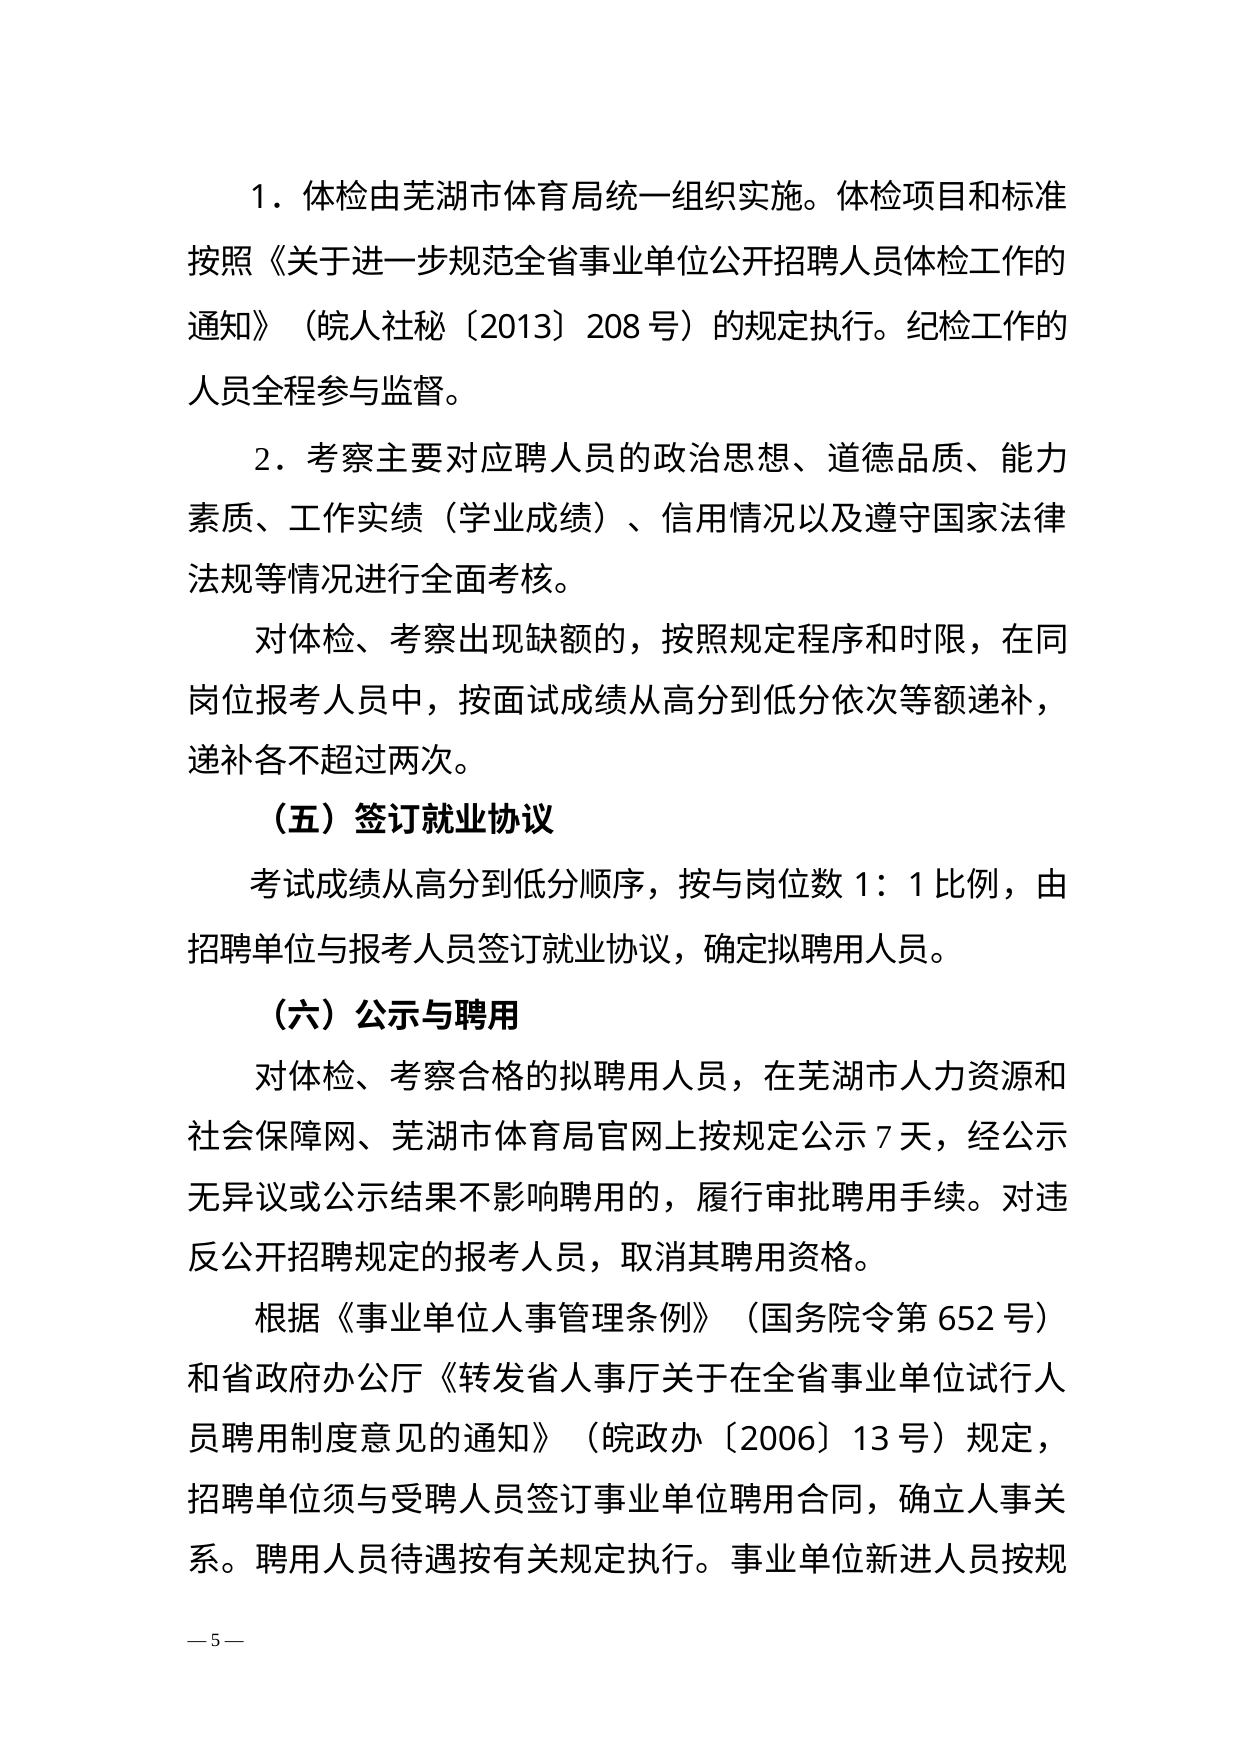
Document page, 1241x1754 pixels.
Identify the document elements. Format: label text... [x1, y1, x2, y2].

text （六）公示与聘用 [187, 979, 1069, 1040]
text 2．考察主要对应聘人员的政治思想、道德品质、能力素质、工作实绩（学业成绩）、信用情况以及遵守国家法律法规等情况进行全面考核。 [187, 422, 1069, 603]
text （五）签订就业协议 [187, 784, 1069, 849]
text 1．体检由芜湖市体育局统一组织实施。体检项目和标准按照《关于进一步规范全省事业单位公开招聘人员体检工作的通知》（皖人社秘〔2013〕208号）的规定执行。纪检工作的人员全程参与监督。 [187, 162, 1069, 422]
text 对体检、考察合格的拟聘用人员，在芜湖市人力资源和社会保障网、芜湖市体育局官网上按规定公示7天，经公示无异议或公示结果不影响聘用的，履行审批聘用手续。对违反公开招聘规定的报考人员，取消其聘用资格。 [187, 1040, 1069, 1282]
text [187, 1282, 1069, 1584]
text 考试成绩从高分到低分顺序，按与岗位数1：1比例，由招聘单位与报考人员签订就业协议，确定拟聘用人员。 [187, 849, 1069, 979]
text 对体检、考察出现缺额的，按照规定程序和时限，在同岗位报考人员中，按面试成绩从高分到低分依次等额递补，递补各不超过两次。 [187, 603, 1069, 784]
